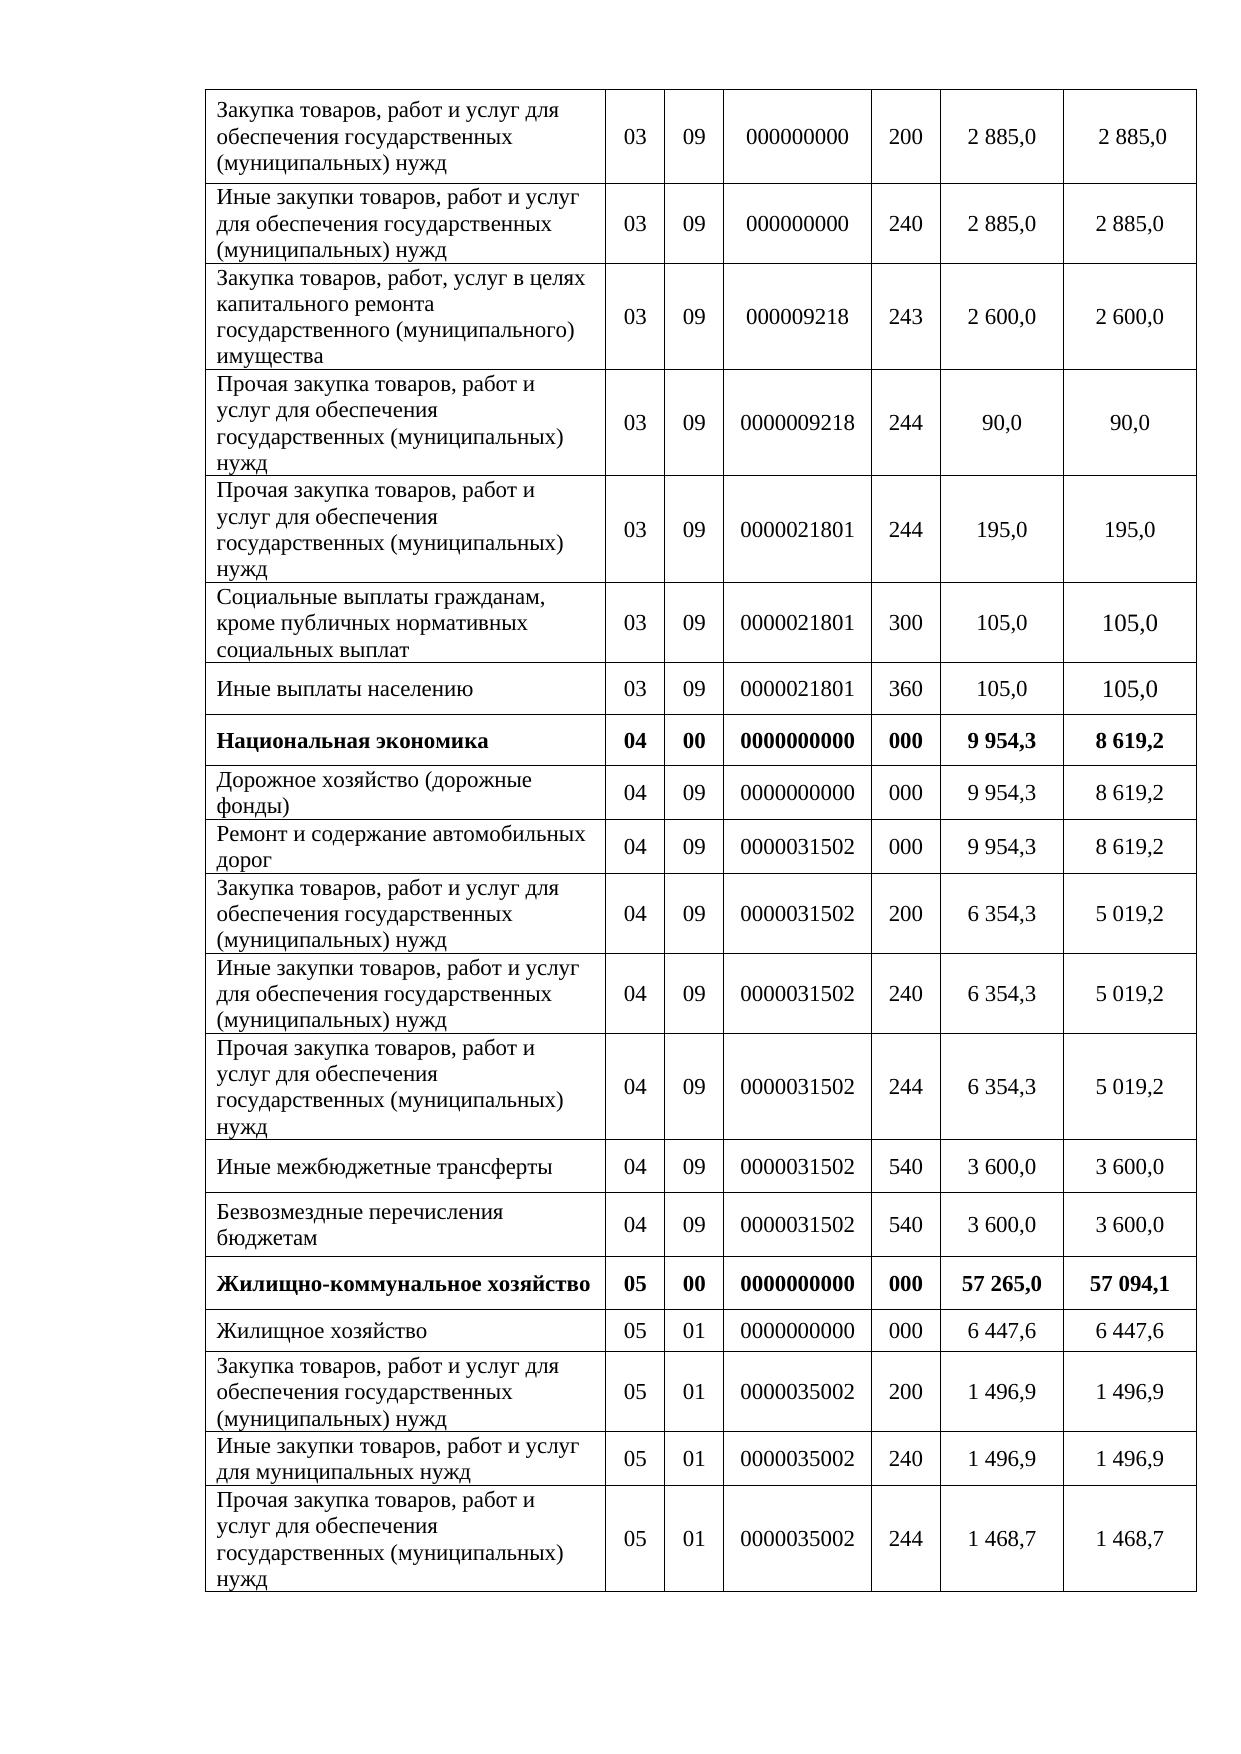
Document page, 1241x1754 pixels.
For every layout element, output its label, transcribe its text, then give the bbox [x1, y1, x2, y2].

table_cell 00 [665, 715, 723, 765]
table_cell 09 [665, 476, 723, 582]
table_cell Закупка товаров, работ и услуг для обеспечения государственных (муниципальных) нужд [206, 1352, 605, 1431]
table_cell 05 [606, 1486, 664, 1591]
table_cell 9 954,3 [941, 766, 1063, 819]
table_cell Иные закупки товаров, работ и услуг для обеспечения государственных (муниципальных) нужд [206, 184, 605, 262]
table_cell 04 [606, 820, 664, 873]
table_cell 9 954,3 [941, 715, 1063, 765]
table_cell 000009218 [724, 264, 871, 369]
table_cell 03 [606, 583, 664, 662]
table_cell 2 600,0 [941, 264, 1063, 369]
table_cell Иные выплаты населению [206, 663, 605, 713]
table_cell Социальные выплаты гражданам, кроме публичных нормативных социальных выплат [206, 583, 605, 662]
table_cell Безвозмездные перечисления бюджетам [206, 1193, 605, 1256]
table_cell 09 [665, 264, 723, 369]
table_cell 200 [872, 874, 940, 953]
table_cell 000 [872, 820, 940, 873]
table_cell 0000031502 [724, 1193, 871, 1256]
table_cell 244 [872, 476, 940, 582]
table_cell Жилищно-коммунальное хозяйство [206, 1257, 605, 1309]
table_cell 05 [606, 1432, 664, 1485]
table_cell 6 354,3 [941, 1034, 1063, 1139]
table_cell 0000009218 [724, 370, 871, 475]
table_cell 2 885,0 [941, 184, 1063, 262]
table_cell 2 885,0 [1064, 184, 1196, 262]
table_cell 03 [606, 184, 664, 262]
table_cell 5 019,2 [1064, 874, 1196, 953]
table_cell 000000000 [724, 184, 871, 262]
table_cell 09 [665, 874, 723, 953]
table_cell 240 [872, 1432, 940, 1485]
table_cell 6 447,6 [1064, 1310, 1196, 1351]
table_cell 0000031502 [724, 820, 871, 873]
table_cell 240 [872, 954, 940, 1033]
table_cell 01 [665, 1432, 723, 1485]
table_cell 200 [872, 1352, 940, 1431]
table_cell 00 [665, 1257, 723, 1309]
table_cell 3 600,0 [941, 1193, 1063, 1256]
table_cell 3 600,0 [941, 1140, 1063, 1192]
table_cell Прочая закупка товаров, работ и услуг для обеспечения государственных (муниципальных) нужд [206, 1034, 605, 1139]
table_cell 1 496,9 [1064, 1352, 1196, 1431]
table_cell 09 [665, 583, 723, 662]
table_cell 0000035002 [724, 1352, 871, 1431]
table_cell 3 600,0 [1064, 1193, 1196, 1256]
table_cell 04 [606, 715, 664, 765]
table_cell 04 [606, 1193, 664, 1256]
table_cell 1 468,7 [1064, 1486, 1196, 1591]
table_cell 540 [872, 1193, 940, 1256]
table_cell 5 019,2 [1064, 954, 1196, 1033]
table_cell 09 [665, 766, 723, 819]
table_cell 8 619,2 [1064, 766, 1196, 819]
table_cell 8 619,2 [1064, 820, 1196, 873]
table_cell 03 [606, 476, 664, 582]
table_cell 05 [606, 1310, 664, 1351]
table_cell 57 265,0 [941, 1257, 1063, 1309]
table_cell 04 [606, 766, 664, 819]
table_cell 90,0 [1064, 370, 1196, 475]
table_cell 000000000 [724, 90, 871, 182]
table_cell 243 [872, 264, 940, 369]
table_cell Прочая закупка товаров, работ и услуг для обеспечения государственных (муниципальных) нужд [206, 370, 605, 475]
table_cell 540 [872, 1140, 940, 1192]
table_cell 1 468,7 [941, 1486, 1063, 1591]
table_cell 5 019,2 [1064, 1034, 1196, 1139]
table_cell Прочая закупка товаров, работ и услуг для обеспечения государственных (муниципальных) нужд [206, 476, 605, 582]
table_cell 105,0 [1064, 663, 1196, 713]
table_cell 09 [665, 1193, 723, 1256]
table_cell 240 [872, 184, 940, 262]
table_cell 04 [606, 954, 664, 1033]
table_cell 3 600,0 [1064, 1140, 1196, 1192]
table_cell 0000031502 [724, 1034, 871, 1139]
table_cell 200 [872, 90, 940, 182]
table_cell 04 [606, 1140, 664, 1192]
table_cell 000 [872, 715, 940, 765]
table_cell Ремонт и содержание автомобильных дорог [206, 820, 605, 873]
table_cell 244 [872, 1486, 940, 1591]
table_cell 09 [665, 370, 723, 475]
table_cell Жилищное хозяйство [206, 1310, 605, 1351]
table_cell 105,0 [941, 663, 1063, 713]
table_cell 000 [872, 766, 940, 819]
table_cell 0000031502 [724, 874, 871, 953]
table_cell Закупка товаров, работ и услуг для обеспечения государственных (муниципальных) нужд [206, 90, 605, 182]
table_cell 04 [606, 874, 664, 953]
table_cell 105,0 [1064, 583, 1196, 662]
table_cell Дорожное хозяйство (дорожные фонды) [206, 766, 605, 819]
table_cell 03 [606, 370, 664, 475]
table_cell Иные закупки товаров, работ и услуг для муниципальных нужд [206, 1432, 605, 1485]
table_cell 0000021801 [724, 476, 871, 582]
table_cell 000 [872, 1310, 940, 1351]
table_cell 0000000000 [724, 1310, 871, 1351]
table_cell 09 [665, 1034, 723, 1139]
table_cell 000 [872, 1257, 940, 1309]
table_cell 6 354,3 [941, 954, 1063, 1033]
table_cell 2 885,0 [941, 90, 1063, 182]
table_cell 03 [606, 663, 664, 713]
table_cell 01 [665, 1310, 723, 1351]
table_cell 2 600,0 [1064, 264, 1196, 369]
table_cell 195,0 [1064, 476, 1196, 582]
table_cell 300 [872, 583, 940, 662]
table_cell 0000031502 [724, 1140, 871, 1192]
table_cell 01 [665, 1486, 723, 1591]
table_cell 195,0 [941, 476, 1063, 582]
table_cell 0000021801 [724, 583, 871, 662]
table_cell 1 496,9 [1064, 1432, 1196, 1485]
table_cell Национальная экономика [206, 715, 605, 765]
table_cell 6 447,6 [941, 1310, 1063, 1351]
table_cell 09 [665, 90, 723, 182]
table_cell 05 [606, 1257, 664, 1309]
table_cell Иные закупки товаров, работ и услуг для обеспечения государственных (муниципальных) нужд [206, 954, 605, 1033]
table_cell 8 619,2 [1064, 715, 1196, 765]
table_cell 09 [665, 820, 723, 873]
table_cell 0000000000 [724, 766, 871, 819]
table_cell 0000031502 [724, 954, 871, 1033]
table_cell 0000035002 [724, 1432, 871, 1485]
table_cell 57 094,1 [1064, 1257, 1196, 1309]
table_cell 360 [872, 663, 940, 713]
table_cell Иные межбюджетные трансферты [206, 1140, 605, 1192]
table_cell 03 [606, 264, 664, 369]
table_cell 2 885,0 [1064, 90, 1196, 182]
table_cell 01 [665, 1352, 723, 1431]
table_cell Закупка товаров, работ и услуг для обеспечения государственных (муниципальных) нужд [206, 874, 605, 953]
table_cell 6 354,3 [941, 874, 1063, 953]
table_cell 90,0 [941, 370, 1063, 475]
table_cell 09 [665, 663, 723, 713]
table_cell 09 [665, 184, 723, 262]
table_cell 1 496,9 [941, 1352, 1063, 1431]
table_cell 1 496,9 [941, 1432, 1063, 1485]
table_cell 244 [872, 370, 940, 475]
table_cell 05 [606, 1352, 664, 1431]
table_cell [206, 1486, 605, 1591]
table_cell 09 [665, 954, 723, 1033]
table_cell 0000000000 [724, 715, 871, 765]
table_cell 105,0 [941, 583, 1063, 662]
table_cell 0000021801 [724, 663, 871, 713]
table_cell 0000000000 [724, 1257, 871, 1309]
table_cell 244 [872, 1034, 940, 1139]
table_cell 03 [606, 90, 664, 182]
table_cell Закупка товаров, работ, услуг в целях капитального ремонта государственного (муниципального) имущества [206, 264, 605, 369]
table_cell 9 954,3 [941, 820, 1063, 873]
table_cell 04 [606, 1034, 664, 1139]
table_cell 09 [665, 1140, 723, 1192]
table_cell 0000035002 [724, 1486, 871, 1591]
